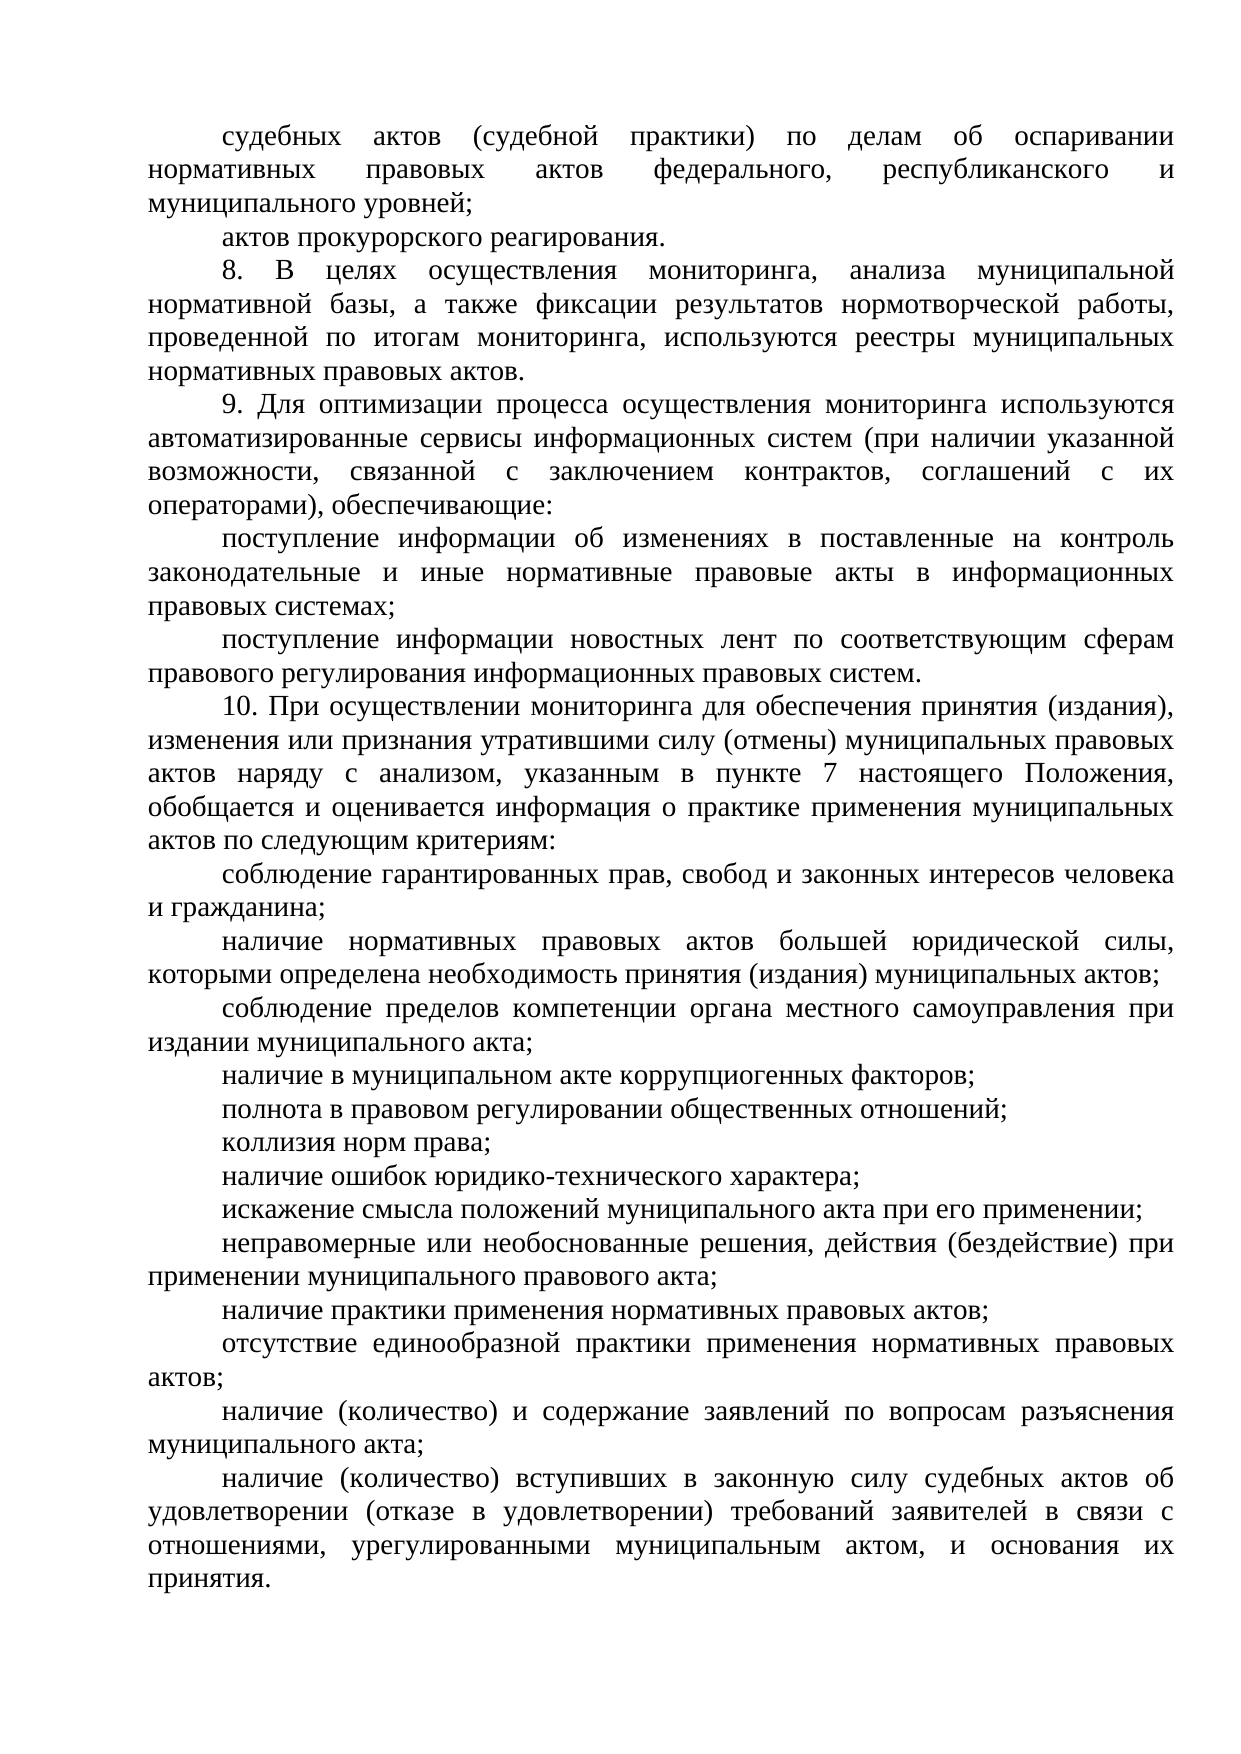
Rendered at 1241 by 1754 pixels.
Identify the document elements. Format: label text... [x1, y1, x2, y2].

text наличие (количество) вступивших в законную силу судебных актов об удовлетворении (отказе в удовлетворении) требований заявителей в связи с отношениями, урегулированными муниципальным актом, и основания их принятия. [148, 1460, 1175, 1594]
text соблюдение гарантированных прав, свобод и законных интересов человека и гражданина; [148, 856, 1175, 923]
text неправомерные или необоснованные решения, действия (бездействие) при применении муниципального правового акта; [148, 1225, 1175, 1292]
text поступление информации новостных лент по соответствующим сферам правового регулирования информационных правовых систем. [148, 621, 1175, 688]
text 8. В целях осуществления мониторинга, анализа муниципальной нормативной базы, а также фиксации результатов нормотворческой работы, проведенной по итогам мониторинга, используются реестры муниципальных нормативных правовых актов. [148, 252, 1175, 386]
text 9. Для оптимизации процесса осуществления мониторинга используются автоматизированные сервисы информационных систем (при наличии указанной возможности, связанной с заключением контрактов, соглашений с их операторами), обеспечивающие: [148, 386, 1175, 521]
text 10. При осуществлении мониторинга для обеспечения принятия (издания), изменения или признания утратившими силу (отмены) муниципальных правовых актов наряду с анализом, указанным в пункте 7 настоящего Положения, обобщается и оценивается информация о практике применения муниципальных актов по следующим критериям: [148, 688, 1175, 856]
text наличие практики применения нормативных правовых актов; [148, 1292, 1175, 1326]
text наличие ошибок юридико-технического характера; [148, 1158, 1175, 1191]
text судебных актов (судебной практики) по делам об оспаривании нормативных правовых актов федерального, республиканского и муниципального уровней; [148, 118, 1175, 219]
text соблюдение пределов компетенции органа местного самоуправления при издании муниципального акта; [148, 990, 1175, 1057]
text актов прокурорского реагирования. [148, 219, 1175, 252]
text полнота в правовом регулировании общественных отношений; [148, 1091, 1175, 1124]
text наличие (количество) и содержание заявлений по вопросам разъяснения муниципального акта; [148, 1393, 1175, 1460]
text отсутствие единообразной практики применения нормативных правовых актов; [148, 1326, 1175, 1393]
text искажение смысла положений муниципального акта при его применении; [148, 1191, 1175, 1225]
text коллизия норм права; [148, 1124, 1175, 1158]
text наличие нормативных правовых актов большей юридической силы, которыми определена необходимость принятия (издания) муниципальных актов; [148, 923, 1175, 990]
text наличие в муниципальном акте коррупциогенных факторов; [148, 1057, 1175, 1091]
text поступление информации об изменениях в поставленные на контроль законодательные и иные нормативные правовые акты в информационных правовых системах; [148, 521, 1175, 621]
